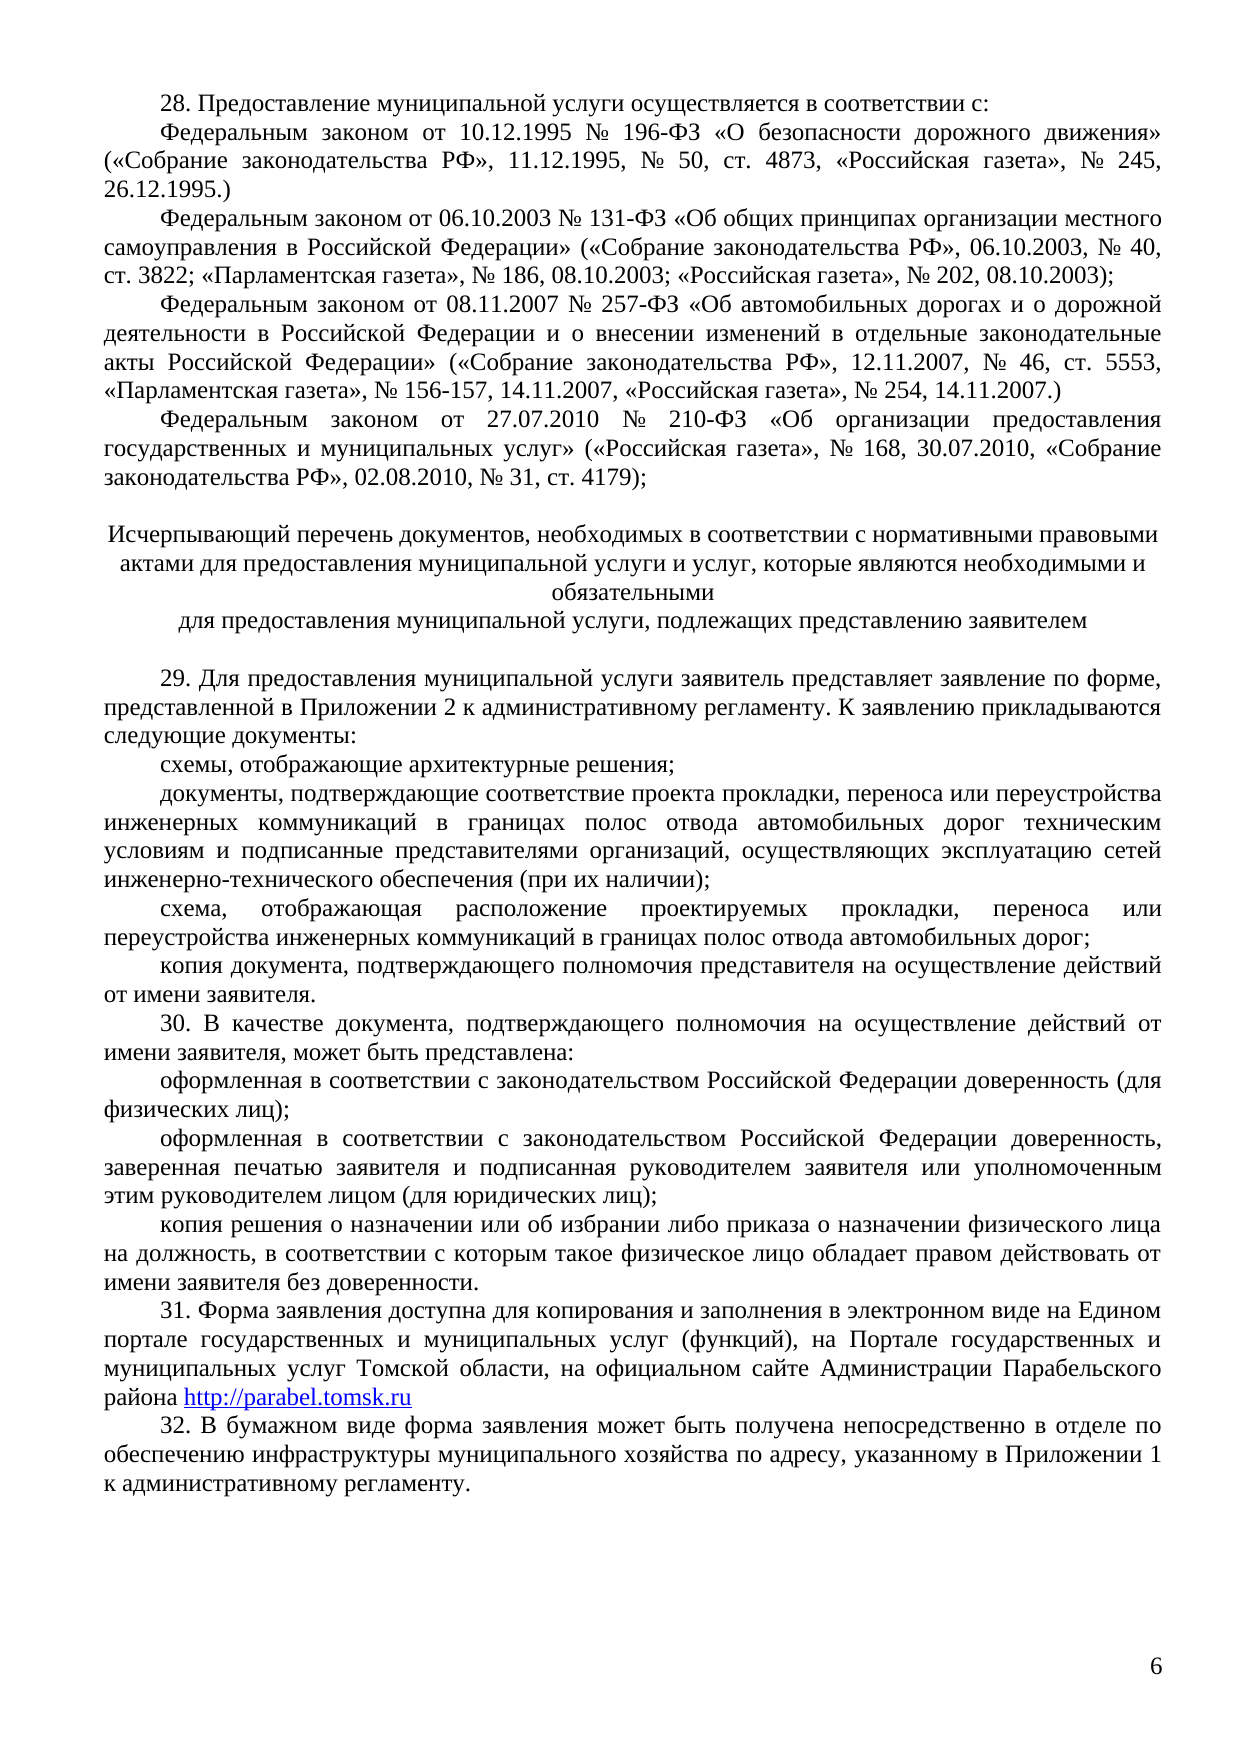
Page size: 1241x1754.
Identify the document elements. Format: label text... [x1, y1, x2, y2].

text копия документа, подтверждающего полномочия представителя на осуществление действий от имени заявителя. [103, 950, 1162, 1008]
text оформленная в соответствии с законодательством Российской Федерации доверенность (для физических лиц); [103, 1065, 1162, 1123]
text 30. В качестве документа, подтверждающего полномочия на осуществление действий от имени заявителя, может быть представлена: [103, 1008, 1162, 1065]
text Федеральным законом от 06.10.2003 № 131-ФЗ «Об общих принципах организации местного самоуправления в Российской Федерации» («Собрание законодательства РФ», 06.10.2003, № 40, ст. 3822; «Парламентская газета», № 186, 08.10.2003; «Российская газета», № 202, 08.10.2003); [103, 203, 1162, 289]
text схемы, отображающие архитектурные решения; [103, 749, 1162, 778]
text схема, отображающая расположение проектируемых прокладки, переноса или переустройства инженерных коммуникаций в границах полос отвода автомобильных дорог; [103, 893, 1162, 950]
text 32. В бумажном виде форма заявления может быть получена непосредственно в отделе по обеспечению инфраструктуры муниципального хозяйства по адресу, указанному в Приложении 1 к административному регламенту. [103, 1410, 1162, 1497]
text копия решения о назначении или об избрании либо приказа о назначении физического лица на должность, в соответствии с которым такое физическое лицо обладает правом действовать от имени заявителя без доверенности. [103, 1209, 1162, 1295]
text 29. Для предоставления муниципальной услуги заявитель представляет заявление по форме, представленной в Приложении 2 к административному регламенту. К заявлению прикладываются следующие документы: [103, 663, 1162, 749]
text Федеральным законом от 27.07.2010 № 210-ФЗ «Об организации предоставления государственных и муниципальных услуг» («Российская газета», № 168, 30.07.2010, «Собрание законодательства РФ», 02.08.2010, № 31, ст. 4179); [103, 404, 1162, 490]
text оформленная в соответствии с законодательством Российской Федерации доверенность, заверенная печатью заявителя и подписанная руководителем заявителя или уполномоченным этим руководителем лицом (для юридических лиц); [103, 1123, 1162, 1209]
text 31. Форма заявления доступна для копирования и заполнения в электронном виде на Едином портале государственных и муниципальных услуг (функций), на Портале государственных и муниципальных услуг Томской области, на официальном сайте Администрации Парабельского района http://parabel.tomsk.ru [103, 1295, 1162, 1410]
text Федеральным законом от 10.12.1995 № 196-ФЗ «О безопасности дорожного движения» («Собрание законодательства РФ», 11.12.1995, № 50, ст. 4873, «Российская газета», № 245, 26.12.1995.) [103, 117, 1162, 203]
text документы, подтверждающие соответствие проекта прокладки, переноса или переустройства инженерных коммуникаций в границах полос отвода автомобильных дорог техническим условиям и подписанные представителями организаций, осуществляющих эксплуатацию сетей инженерно-технического обеспечения (при их наличии); [103, 778, 1162, 893]
text для предоставления муниципальной услуги, подлежащих представлению заявителем [103, 605, 1162, 634]
text Федеральным законом от 08.11.2007 № 257-ФЗ «Об автомобильных дорогах и о дорожной деятельности в Российской Федерации и о внесении изменений в отдельные законодательные акты Российской Федерации» («Собрание законодательства РФ», 12.11.2007, № 46, ст. 5553, «Парламентская газета», № 156-157, 14.11.2007, «Российская газета», № 254, 14.11.2007.) [103, 289, 1162, 404]
text 28. Предоставление муниципальной услуги осуществляется в соответствии с: [103, 88, 1162, 117]
text Исчерпывающий перечень документов, необходимых в соответствии с нормативными правовыми актами для предоставления муниципальной услуги и услуг, которые являются необходимыми и обязательными [103, 519, 1162, 605]
